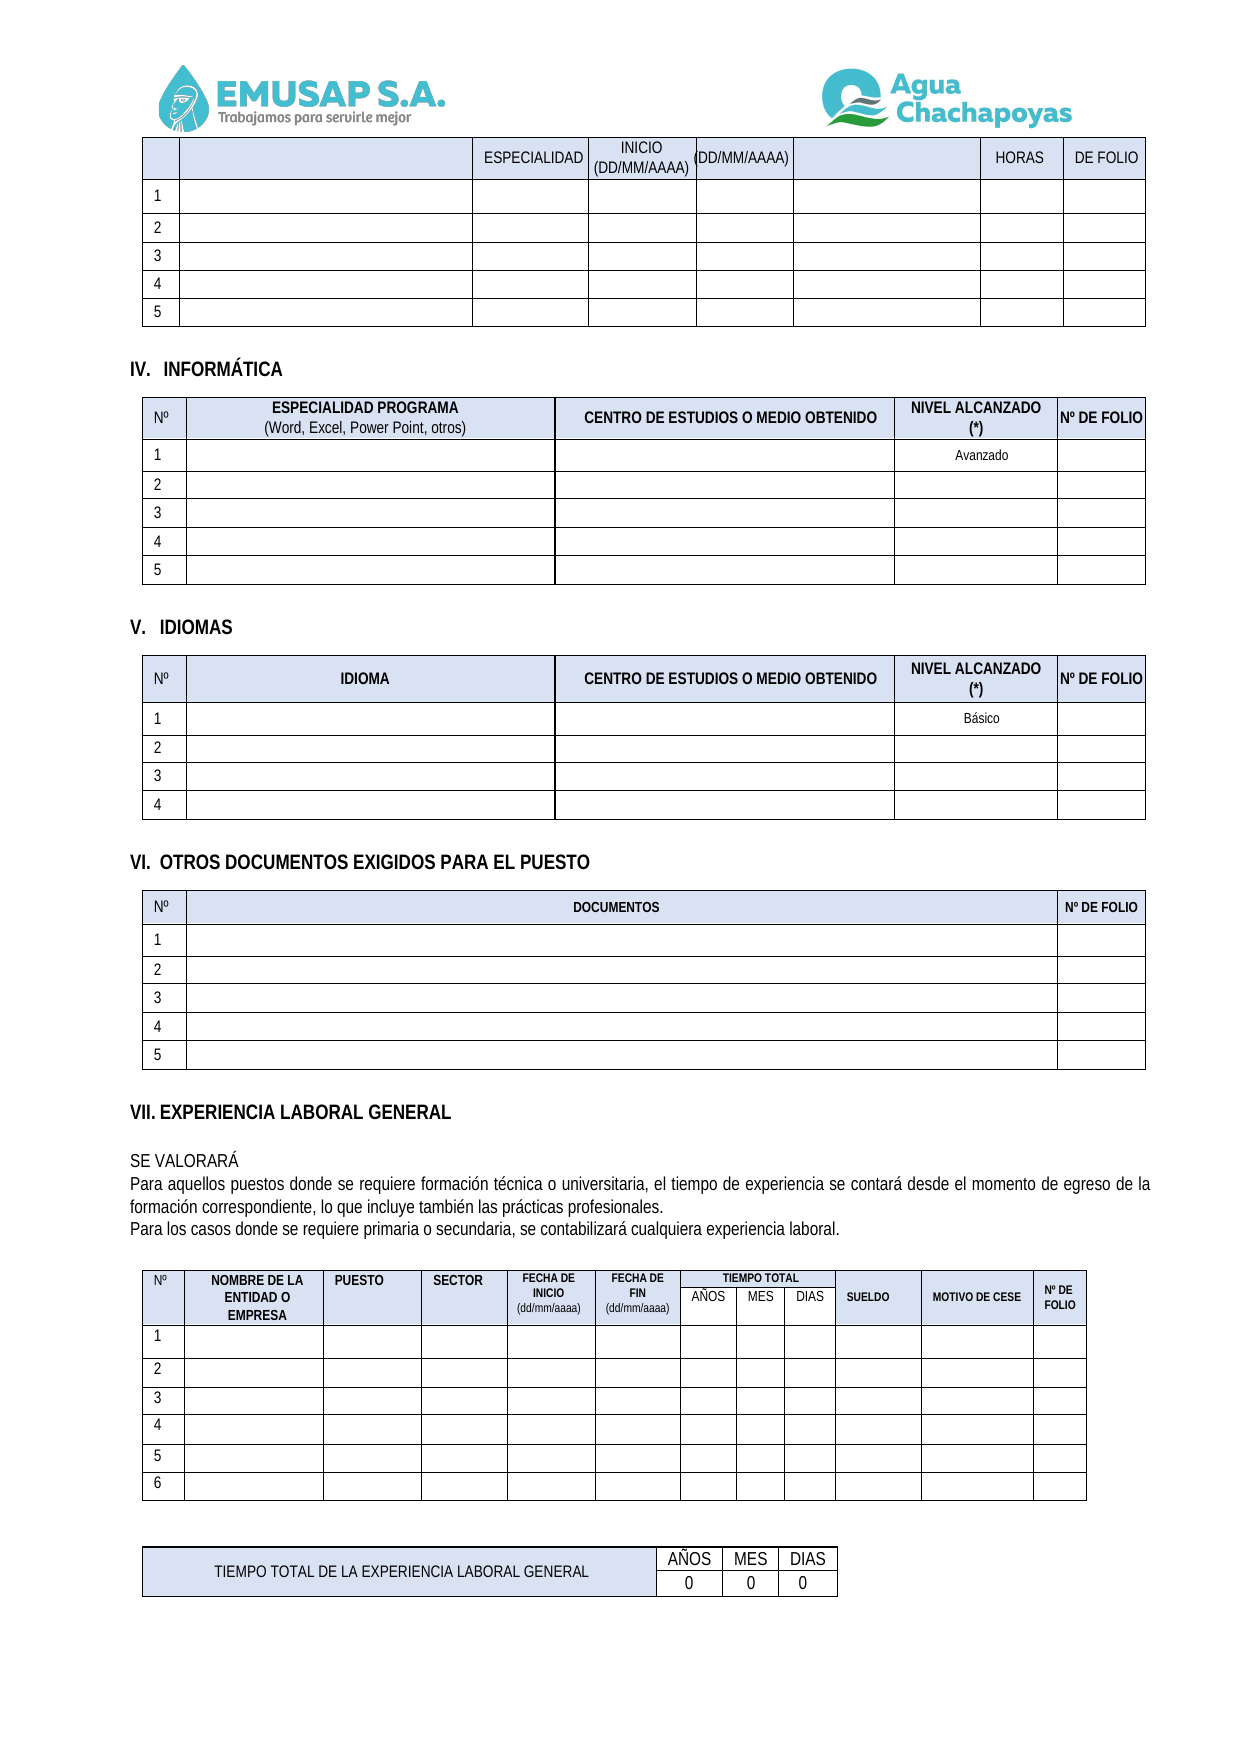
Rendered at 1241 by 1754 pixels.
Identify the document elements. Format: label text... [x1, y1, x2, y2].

table_cell [697, 214, 793, 242]
table_header Nº [143, 1271, 184, 1324]
table_cell [981, 180, 1063, 213]
table_cell [180, 214, 472, 242]
table_cell [1034, 1388, 1086, 1414]
picture [158, 65, 445, 132]
table_cell [556, 791, 894, 819]
table_cell [187, 957, 1057, 983]
table_cell [737, 1473, 784, 1500]
list SE VALORARÁ [130, 1150, 1152, 1172]
table_cell [596, 1326, 680, 1358]
table_header AÑOS [657, 1548, 722, 1570]
table_cell 1 [143, 440, 186, 471]
table_cell [187, 472, 554, 498]
list OTROS DOCUMENTOS EXIGIDOS PARA EL PUESTO [130, 850, 1152, 874]
table_header TEMA [180, 138, 472, 179]
table_cell [473, 271, 588, 297]
table_header TIEMPO TOTAL [681, 1271, 835, 1287]
table_header FECHA DE INICIO (dd/mm/aaaa) [508, 1271, 595, 1324]
table_cell 3 [143, 763, 186, 790]
table_cell [185, 1388, 323, 1414]
table_header PUESTO [324, 1271, 421, 1324]
table_cell [473, 243, 588, 269]
table_header INSTITUCIÓN [794, 138, 980, 179]
table_cell [895, 499, 1057, 527]
table_cell 5 [143, 1041, 186, 1069]
table_cell [508, 1473, 595, 1500]
table_cell 2 [143, 957, 186, 983]
table_cell [794, 299, 980, 326]
table_cell [895, 791, 1057, 819]
table_cell [596, 1445, 680, 1472]
table_cell [697, 180, 793, 213]
table_header TIEMPO TOTAL DE LA EXPERIENCIA LABORAL GENERAL [143, 1548, 656, 1596]
table_cell [981, 271, 1063, 297]
table_cell [895, 736, 1057, 762]
table_cell [473, 299, 588, 326]
table_cell [785, 1326, 835, 1358]
table_cell [180, 299, 472, 326]
table_cell [681, 1473, 736, 1500]
picture [812, 61, 1097, 134]
table_cell [422, 1388, 507, 1414]
table_cell [1058, 1013, 1145, 1040]
table_cell [1034, 1473, 1086, 1500]
table_cell [508, 1415, 595, 1444]
table_cell [596, 1415, 680, 1444]
table_cell [324, 1415, 421, 1444]
table_cell [324, 1388, 421, 1414]
table_cell [1058, 763, 1145, 790]
table_cell [681, 1388, 736, 1414]
table_cell 0 [657, 1571, 722, 1596]
table_cell [185, 1473, 323, 1500]
list EXPERIENCIA LABORAL GENERAL [130, 1100, 1152, 1124]
table_cell AÑOS [681, 1288, 736, 1324]
table_header ESPECIALIDAD PROGRAMA (Word, Excel, Power Point, otros) [187, 398, 554, 438]
table_cell [187, 1041, 1057, 1069]
table_cell [922, 1473, 1033, 1500]
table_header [473, 138, 588, 179]
table_cell [589, 299, 696, 326]
table_cell [185, 1415, 323, 1444]
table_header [589, 138, 696, 179]
table_cell [836, 1326, 921, 1358]
table_header NIVEL ALCANZADO (*) [895, 398, 1057, 438]
table_cell [180, 180, 472, 213]
table_cell 2 [143, 214, 179, 242]
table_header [697, 138, 793, 179]
list INFORMÁTICA [130, 357, 1152, 381]
table_cell [473, 214, 588, 242]
table_header Nº DE FOLIO [1034, 1271, 1086, 1324]
table_cell [1058, 736, 1145, 762]
table_cell [589, 180, 696, 213]
table_cell [589, 271, 696, 297]
table_cell [836, 1473, 921, 1500]
table_cell [785, 1473, 835, 1500]
table_cell [185, 1326, 323, 1358]
table_cell [508, 1359, 595, 1387]
table_cell Avanzado [895, 440, 1057, 471]
table_cell [697, 243, 793, 269]
table_cell 1 [143, 1326, 184, 1358]
table_cell [981, 299, 1063, 326]
table_cell [895, 528, 1057, 555]
table_cell [1058, 1041, 1145, 1069]
table_cell [187, 1013, 1057, 1040]
table_header MOTIVO DE CESE [922, 1271, 1033, 1324]
table_cell [794, 180, 980, 213]
table_cell [556, 556, 894, 584]
table_cell [185, 1359, 323, 1387]
table_cell [785, 1445, 835, 1472]
table_cell [1058, 984, 1145, 1012]
table_header NOMBRE DE LA ENTIDAD O EMPRESA [185, 1271, 323, 1324]
table_cell [508, 1445, 595, 1472]
table_cell [794, 271, 980, 297]
table_cell [697, 299, 793, 326]
table_cell [556, 763, 894, 790]
table_cell [596, 1473, 680, 1500]
table_cell [1058, 440, 1145, 471]
table_cell [1064, 180, 1145, 213]
table_cell [681, 1326, 736, 1358]
table_cell 5 [143, 299, 179, 326]
table_cell [508, 1326, 595, 1358]
table_cell 3 [143, 499, 186, 527]
table_cell [589, 214, 696, 242]
table_cell [473, 180, 588, 213]
table_cell [187, 763, 554, 790]
table_cell [737, 1445, 784, 1472]
table_header DIAS [779, 1548, 837, 1570]
table_cell 4 [143, 271, 179, 297]
table_cell [836, 1415, 921, 1444]
table_cell 4 [143, 528, 186, 555]
table_cell [836, 1359, 921, 1387]
table_cell [556, 703, 894, 734]
table_header FECHA DE FIN (dd/mm/aaaa) [596, 1271, 680, 1324]
table_cell 3 [143, 243, 179, 269]
table_cell [895, 556, 1057, 584]
table_cell [1034, 1326, 1086, 1358]
table_header Nº [143, 891, 186, 923]
table_cell [187, 528, 554, 555]
table_cell DIAS [785, 1288, 835, 1324]
table_cell [737, 1359, 784, 1387]
table_cell [922, 1359, 1033, 1387]
table_cell [187, 556, 554, 584]
table_cell [187, 791, 554, 819]
table_cell [697, 271, 793, 297]
table_cell [1058, 499, 1145, 527]
table_cell Básico [895, 703, 1057, 734]
table_cell [895, 472, 1057, 498]
table_cell [556, 528, 894, 555]
table_cell 1 [143, 180, 179, 213]
table_header TOTAL DE HORAS [981, 138, 1063, 179]
table_cell 3 [143, 984, 186, 1012]
list IDIOMAS [130, 615, 1152, 639]
list Para aquellos puestos donde se requiere formación técnica o universitaria, el tiempo de experiencia se contará desde el momento de egreso de la formación correspondiente, lo que incluye también las prácticas profesionales. [130, 1173, 1152, 1217]
table_cell [737, 1388, 784, 1414]
table_cell [1064, 271, 1145, 297]
table_cell [922, 1445, 1033, 1472]
table_cell [556, 499, 894, 527]
table_cell 0 [779, 1571, 837, 1596]
table_cell 5 [143, 1445, 184, 1472]
table_cell [187, 499, 554, 527]
table_cell [681, 1445, 736, 1472]
table_cell [836, 1388, 921, 1414]
table_cell MES [737, 1288, 784, 1324]
table_cell [1034, 1445, 1086, 1472]
table_header Nº [143, 398, 186, 438]
table_cell [794, 243, 980, 269]
table_header Nº [143, 138, 179, 179]
table_cell [981, 243, 1063, 269]
table_cell [422, 1445, 507, 1472]
table_cell [922, 1415, 1033, 1444]
table_cell [681, 1359, 736, 1387]
table_cell [596, 1388, 680, 1414]
table_cell [422, 1359, 507, 1387]
table_cell [589, 243, 696, 269]
table_cell 3 [143, 1388, 184, 1414]
table_cell 2 [143, 472, 186, 498]
table_cell 1 [143, 703, 186, 734]
table_cell [1058, 472, 1145, 498]
table_cell 4 [143, 791, 186, 819]
list Para los casos donde se requiere primaria o secundaria, se contabilizará cualquiera experiencia laboral. [130, 1218, 1152, 1240]
table_cell [556, 472, 894, 498]
table_cell [681, 1415, 736, 1444]
table_cell [785, 1388, 835, 1414]
table_cell [1064, 243, 1145, 269]
table_cell 1 [143, 925, 186, 956]
table_header CENTRO DE ESTUDIOS O MEDIO OBTENIDO [556, 656, 894, 702]
table_cell [1058, 925, 1145, 956]
table_cell [187, 440, 554, 471]
table_cell [785, 1359, 835, 1387]
table_cell [895, 763, 1057, 790]
table_cell [1064, 214, 1145, 242]
table_header Nº DE FOLIO [1058, 891, 1145, 923]
table_cell [556, 440, 894, 471]
table_header CENTRO DE ESTUDIOS O MEDIO OBTENIDO [556, 398, 894, 438]
table_header Nº DE FOLIO [1058, 398, 1145, 438]
table_header SUELDO [836, 1271, 921, 1324]
table_cell [187, 703, 554, 734]
table_header Nº [143, 656, 186, 702]
table_cell [422, 1326, 507, 1358]
table_cell 6 [143, 1473, 184, 1500]
table_cell 2 [143, 1359, 184, 1387]
table_cell [1058, 957, 1145, 983]
table_cell [1058, 703, 1145, 734]
table_cell [596, 1359, 680, 1387]
table_header Nº DE FOLIO [1064, 138, 1145, 179]
table_cell [922, 1388, 1033, 1414]
table_cell [180, 271, 472, 297]
table_header IDIOMA [187, 656, 554, 702]
table_cell [1058, 556, 1145, 584]
table_cell [785, 1415, 835, 1444]
table_cell [422, 1415, 507, 1444]
table_cell [556, 736, 894, 762]
table_cell [324, 1473, 421, 1500]
table_header SECTOR [422, 1271, 507, 1324]
table_cell [922, 1326, 1033, 1358]
table_cell [794, 214, 980, 242]
table_cell [1034, 1415, 1086, 1444]
table_cell [187, 925, 1057, 956]
table_header NIVEL ALCANZADO (*) [895, 656, 1057, 702]
table_cell [422, 1473, 507, 1500]
table_header Nº DE FOLIO [1058, 656, 1145, 702]
table_cell 5 [143, 556, 186, 584]
table_cell 4 [143, 1013, 186, 1040]
table_cell [1058, 791, 1145, 819]
table_header MES [723, 1548, 778, 1570]
table_cell [1034, 1359, 1086, 1387]
table_cell 4 [143, 1415, 184, 1444]
table_cell 0 [723, 1571, 778, 1596]
table_cell [324, 1359, 421, 1387]
table_cell [1064, 299, 1145, 326]
table_cell [737, 1415, 784, 1444]
table_cell [187, 984, 1057, 1012]
table_cell [324, 1326, 421, 1358]
table_cell [180, 243, 472, 269]
table_cell [185, 1445, 323, 1472]
table_cell [836, 1445, 921, 1472]
table_cell [508, 1388, 595, 1414]
table_cell [981, 214, 1063, 242]
table_header DOCUMENTOS [187, 891, 1057, 923]
table_cell [324, 1445, 421, 1472]
table_cell [1058, 528, 1145, 555]
table_cell 2 [143, 736, 186, 762]
table_cell [737, 1326, 784, 1358]
table_cell [187, 736, 554, 762]
